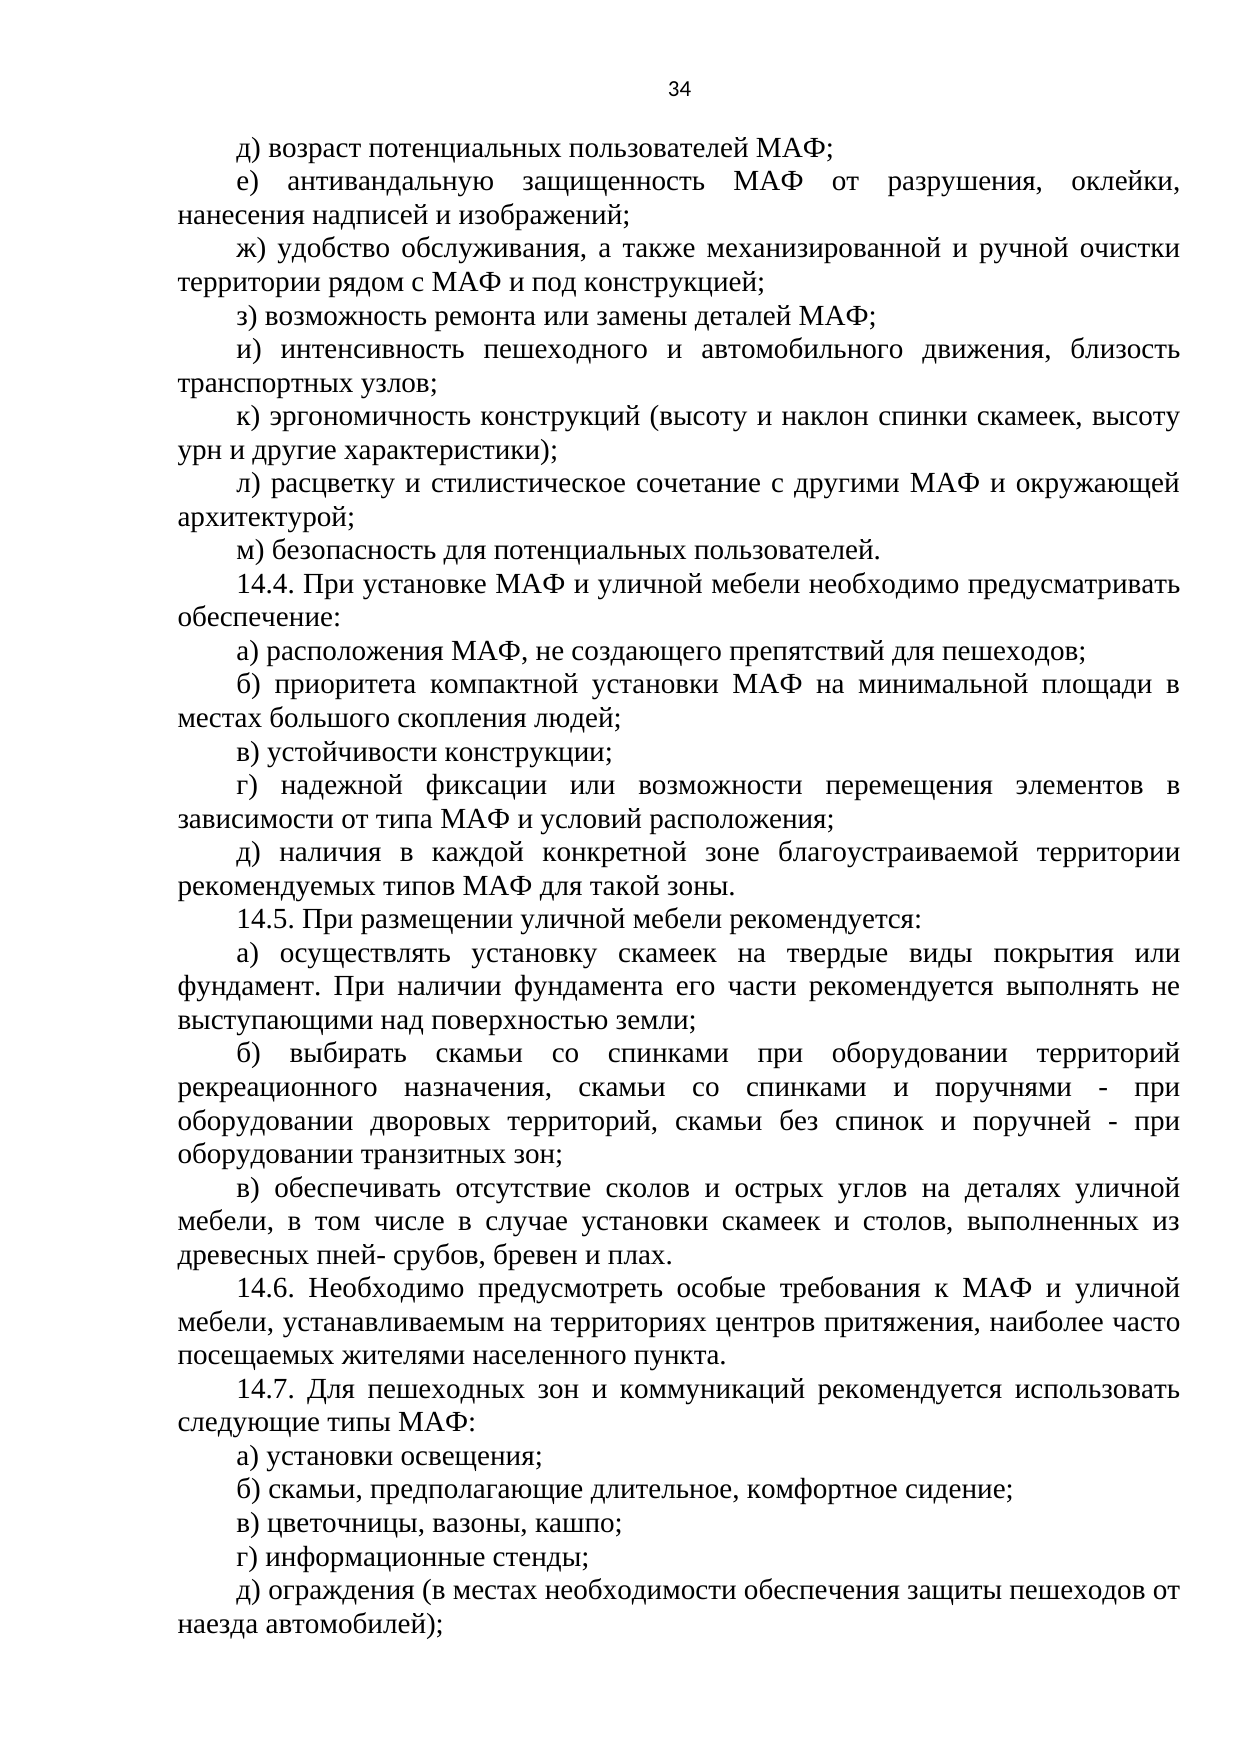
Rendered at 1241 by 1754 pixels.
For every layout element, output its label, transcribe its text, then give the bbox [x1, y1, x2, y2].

text 14.7. Для пешеходных зон и коммуникаций рекомендуется использовать следующие типы МАФ: [177, 1371, 1181, 1438]
text в) устойчивости конструкции; [177, 734, 1181, 767]
text м) безопасность для потенциальных пользователей. [177, 532, 1181, 566]
text б) выбирать скамьи со спинками при оборудовании территорий рекреационного назначения, скамьи со спинками и поручнями - при оборудовании дворовых территорий, скамьи без спинок и поручней - при оборудовании транзитных зон; [177, 1036, 1181, 1170]
text 14.5. При размещении уличной мебели рекомендуется: [177, 901, 1181, 935]
text б) приоритета компактной установки МАФ на минимальной площади в местах большого скопления людей; [177, 667, 1181, 734]
text г) надежной фиксации или возможности перемещения элементов в зависимости от типа МАФ и условий расположения; [177, 767, 1181, 834]
text в) обеспечивать отсутствие сколов и острых углов на деталях уличной мебели, в том числе в случае установки скамеек и столов, выполненных из древесных пней- срубов, бревен и плах. [177, 1170, 1181, 1270]
text л) расцветку и стилистическое сочетание с другими МАФ и окружающей архитектурой; [177, 465, 1181, 532]
text б) скамьи, предполагающие длительное, комфортное сидение; [177, 1472, 1181, 1505]
text 14.4. При установке МАФ и уличной мебели необходимо предусматривать обеспечение: [177, 566, 1181, 633]
text г) информационные стенды; [177, 1539, 1181, 1572]
text а) расположения МАФ, не создающего препятствий для пешеходов; [177, 633, 1181, 667]
text е) антивандальную защищенность МАФ от разрушения, оклейки, нанесения надписей и изображений; [177, 163, 1181, 231]
text а) осуществлять установку скамеек на твердые виды покрытия или фундамент. При наличии фундамента его части рекомендуется выполнять не выступающими над поверхностью земли; [177, 935, 1181, 1036]
text в) цветочницы, вазоны, кашпо; [177, 1505, 1181, 1539]
text д) возраст потенциальных пользователей МАФ; [177, 130, 1181, 163]
text к) эргономичность конструкций (высоту и наклон спинки скамеек, высоту урн и другие характеристики); [177, 398, 1181, 465]
text 14.6. Необходимо предусмотреть особые требования к МАФ и уличной мебели, устанавливаемым на территориях центров притяжения, наиболее часто посещаемых жителями населенного пункта. [177, 1270, 1181, 1371]
text з) возможность ремонта или замены деталей МАФ; [177, 298, 1181, 331]
text ж) удобство обслуживания, а также механизированной и ручной очистки территории рядом с МАФ и под конструкцией; [177, 231, 1181, 298]
text д) ограждения (в местах необходимости обеспечения защиты пешеходов от наезда автомобилей); [177, 1572, 1181, 1639]
text а) установки освещения; [177, 1438, 1181, 1472]
text д) наличия в каждой конкретной зоне благоустраиваемой территории рекомендуемых типов МАФ для такой зоны. [177, 834, 1181, 901]
text и) интенсивность пешеходного и автомобильного движения, близость транспортных узлов; [177, 331, 1181, 398]
